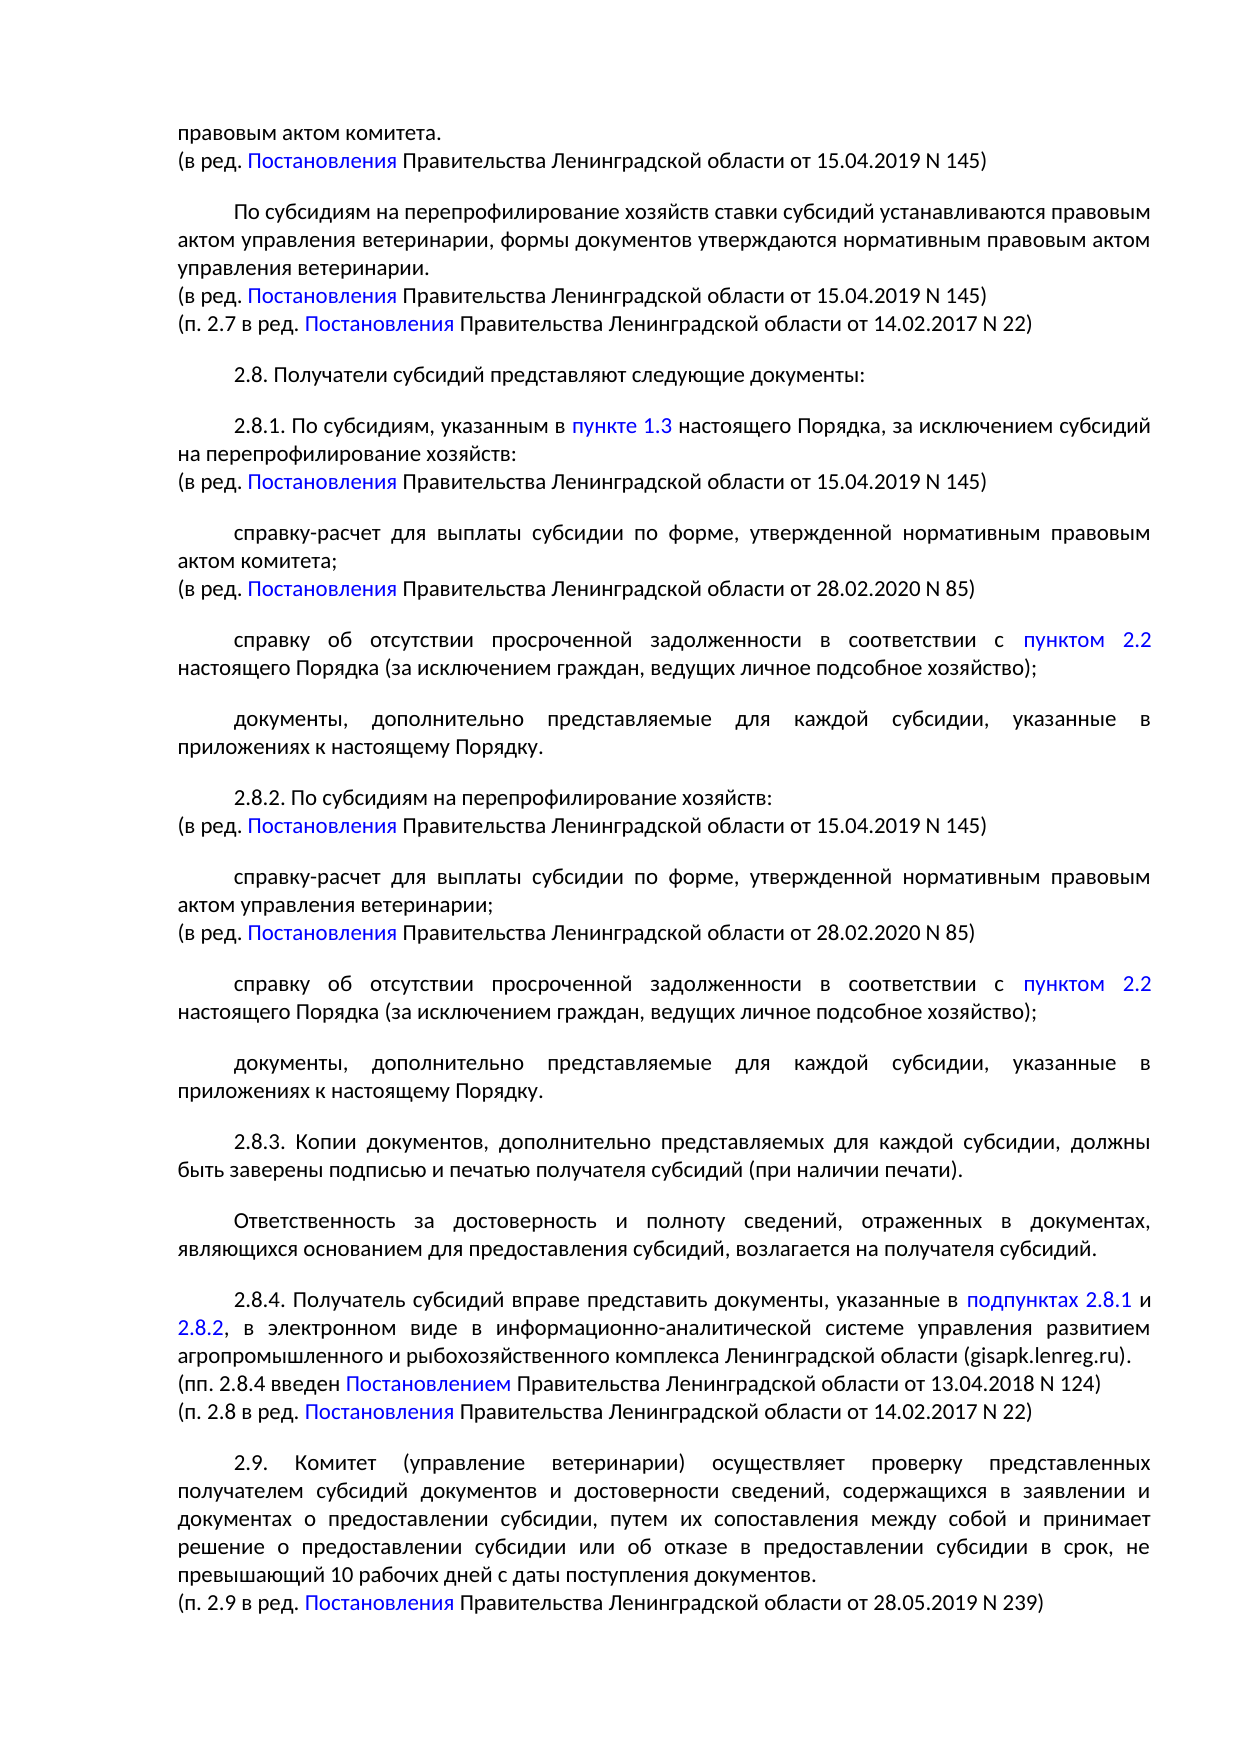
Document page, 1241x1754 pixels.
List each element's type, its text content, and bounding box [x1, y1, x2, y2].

text (п. 2.7 в ред. Постановления Правительства Ленинградской области от 14.02.2017 N 22) [177, 309, 1152, 337]
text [177, 118, 1152, 146]
text 2.8.1. По субсидиям, указанным в пункте 1.3 настоящего Порядка, за исключением субсидий на перепрофилирование хозяйств: [177, 411, 1152, 467]
text (в ред. Постановления Правительства Ленинградской области от 15.04.2019 N 145) [177, 811, 1152, 839]
text (в ред. Постановления Правительства Ленинградской области от 15.04.2019 N 145) [177, 467, 1152, 495]
text справку об отсутствии просроченной задолженности в соответствии с пунктом 2.2 настоящего Порядка (за исключением граждан, ведущих личное подсобное хозяйство); [177, 625, 1152, 681]
text справку-расчет для выплаты субсидии по форме, утвержденной нормативным правовым актом комитета; [177, 518, 1152, 574]
text 2.8.2. По субсидиям на перепрофилирование хозяйств: [177, 783, 1152, 811]
text Ответственность за достоверность и полноту сведений, отраженных в документах, являющихся основанием для предоставления субсидий, возлагается на получателя субсидий. [177, 1206, 1152, 1262]
text 2.8.3. Копии документов, дополнительно представляемых для каждой субсидии, должны быть заверены подписью и печатью получателя субсидий (при наличии печати). [177, 1127, 1152, 1183]
text По субсидиям на перепрофилирование хозяйств ставки субсидий устанавливаются правовым актом управления ветеринарии, формы документов утверждаются нормативным правовым актом управления ветеринарии. [177, 197, 1152, 281]
text 2.8.4. Получатель субсидий вправе представить документы, указанные в подпунктах 2.8.1 и 2.8.2, в электронном виде в информационно-аналитической системе управления развитием агропромышленного и рыбохозяйственного комплекса Ленинградской области (gisapk.lenreg.ru). [177, 1285, 1152, 1369]
text (п. 2.8 в ред. Постановления Правительства Ленинградской области от 14.02.2017 N 22) [177, 1397, 1152, 1425]
text документы, дополнительно представляемые для каждой субсидии, указанные в приложениях к настоящему Порядку. [177, 704, 1152, 760]
text документы, дополнительно представляемые для каждой субсидии, указанные в приложениях к настоящему Порядку. [177, 1048, 1152, 1104]
text (п. 2.9 в ред. Постановления Правительства Ленинградской области от 28.05.2019 N 239) [177, 1588, 1152, 1616]
text (в ред. Постановления Правительства Ленинградской области от 15.04.2019 N 145) [177, 146, 1152, 174]
text 2.8. Получатели субсидий представляют следующие документы: [177, 360, 1152, 388]
text (в ред. Постановления Правительства Ленинградской области от 28.02.2020 N 85) [177, 918, 1152, 946]
text (в ред. Постановления Правительства Ленинградской области от 15.04.2019 N 145) [177, 281, 1152, 309]
text 2.9. Комитет (управление ветеринарии) осуществляет проверку представленных получателем субсидий документов и достоверности сведений, содержащихся в заявлении и документах о предоставлении субсидии, путем их сопоставления между собой и принимает решение о предоставлении субсидии или об отказе в предоставлении субсидии в срок, не превышающий 10 рабочих дней с даты поступления документов. [177, 1448, 1152, 1588]
text справку об отсутствии просроченной задолженности в соответствии с пунктом 2.2 настоящего Порядка (за исключением граждан, ведущих личное подсобное хозяйство); [177, 969, 1152, 1025]
text справку-расчет для выплаты субсидии по форме, утвержденной нормативным правовым актом управления ветеринарии; [177, 862, 1152, 918]
text (в ред. Постановления Правительства Ленинградской области от 28.02.2020 N 85) [177, 574, 1152, 602]
text (пп. 2.8.4 введен Постановлением Правительства Ленинградской области от 13.04.2018 N 124) [177, 1369, 1152, 1397]
